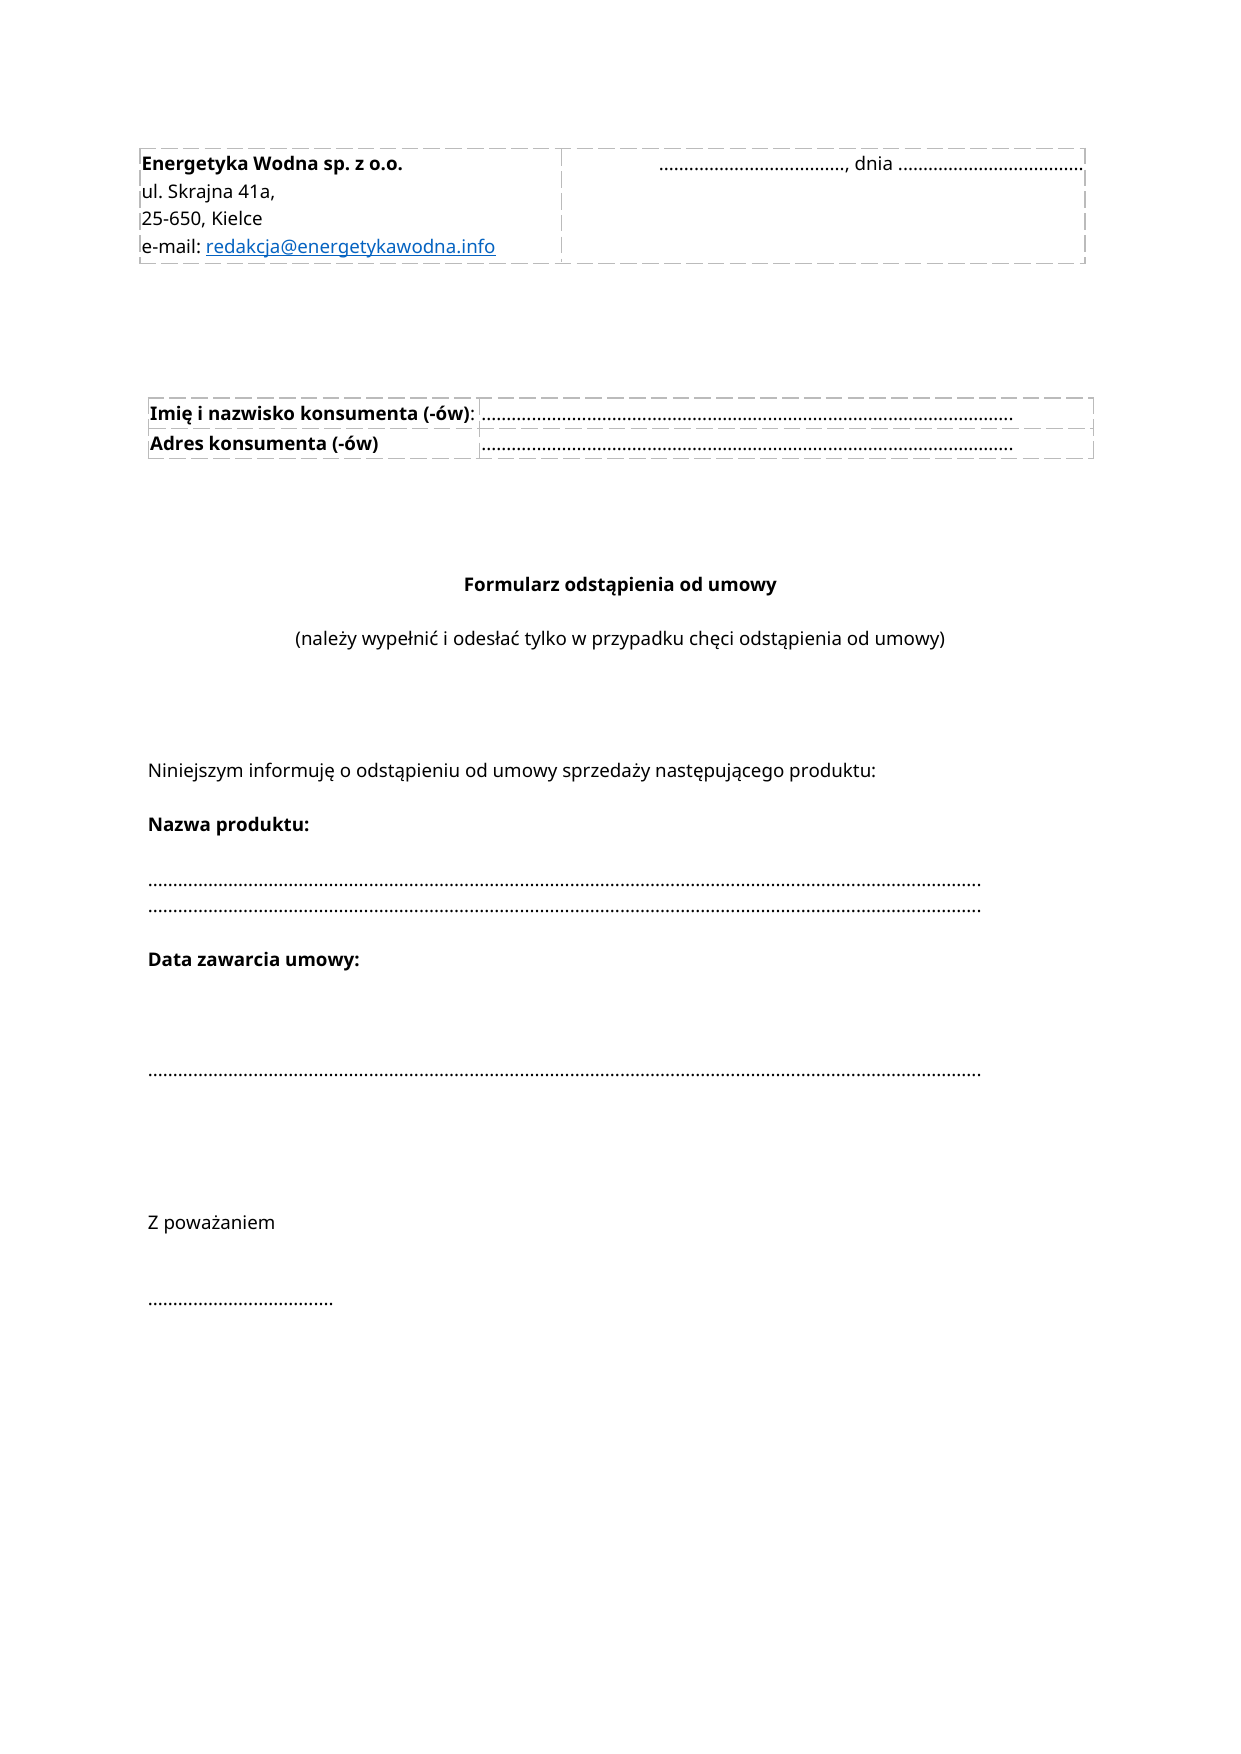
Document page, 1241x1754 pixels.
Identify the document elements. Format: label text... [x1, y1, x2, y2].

text Data zawarcia umowy: [148, 947, 1093, 972]
text Nazwa produktu: [148, 812, 1093, 837]
text Formularz odstąpienia od umowy [148, 571, 1093, 597]
table_header Energetyka Wodna sp. z o.o. ul. Skrajna 41a, 25-650, Kielce e-mail: redakcja@energetykawodna.info [140, 148, 561, 262]
table_cell .......................................................................................................... [480, 428, 1093, 458]
table_header ....................................., dnia ..................................... [561, 148, 1085, 262]
table_header Imię i nazwisko konsumenta (-ów): [148, 397, 479, 427]
text ...................................................................................................................................................................... Z poważaniem ..................................... [148, 1056, 1093, 1311]
text Niniejszym informuję o odstąpieniu od umowy sprzedaży następującego produktu: [148, 680, 1093, 782]
text (należy wypełnić i odesłać tylko w przypadku chęci odstąpienia od umowy) [148, 626, 1093, 651]
text ...................................................................................................................................................................... ...................................................................................................................................................................... [148, 866, 1093, 917]
table_header .......................................................................................................... [480, 397, 1093, 427]
table_cell Adres konsumenta (-ów) [148, 428, 479, 458]
